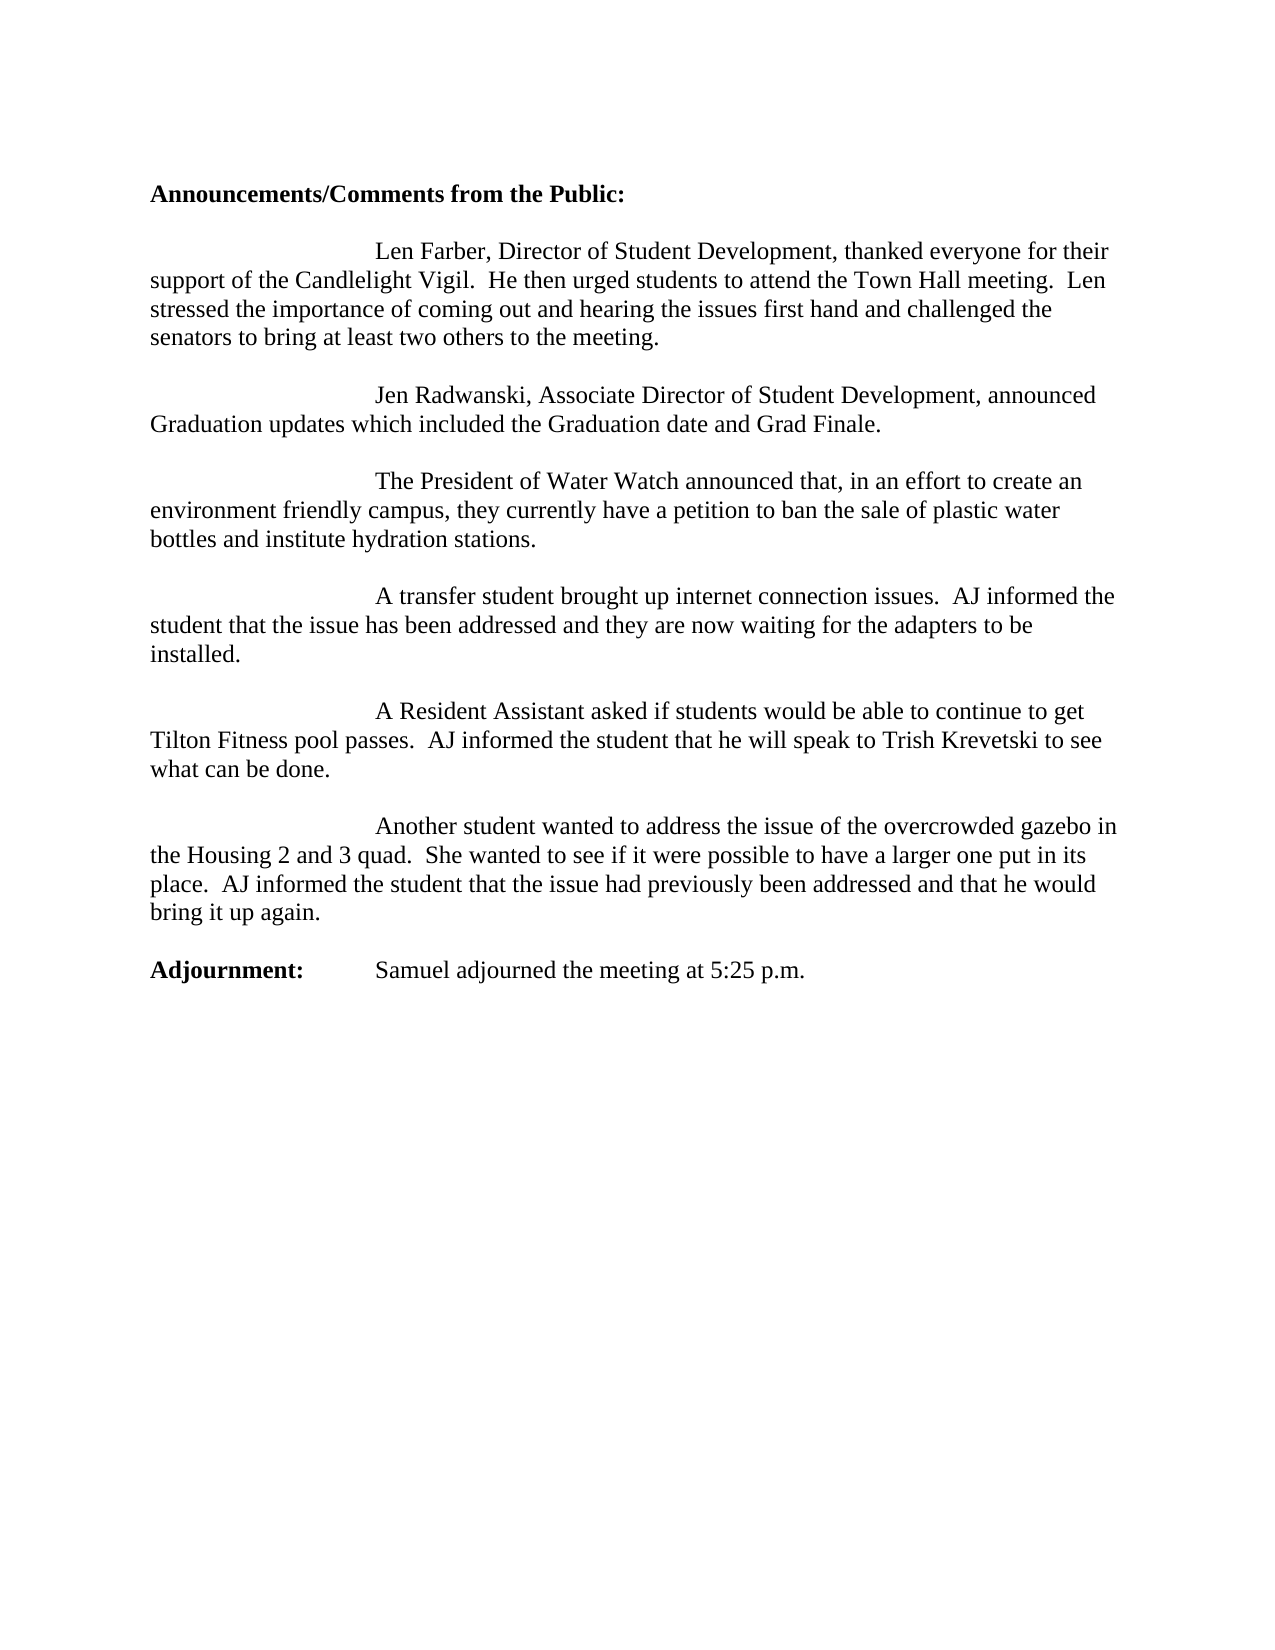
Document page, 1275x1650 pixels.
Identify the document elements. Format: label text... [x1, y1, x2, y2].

text A transfer student brought up internet connection issues. AJ informed the student that the issue has been addressed and they are now waiting for the adapters to be installed. [150, 581, 1125, 667]
text Another student wanted to address the issue of the overcrowded gazebo in the Housing 2 and 3 quad. She wanted to see if it were possible to have a larger one put in its place. AJ informed the student that the issue had previously been addressed and that he would bring it up again. [150, 811, 1125, 926]
text Jen Radwanski, Associate Director of Student Development, announced Graduation updates which included the Graduation date and Grad Finale. [150, 380, 1125, 437]
text Adjournment: Samuel adjourned the meeting at 5:25 p.m. [150, 955, 1125, 984]
text Len Farber, Director of Student Development, thanked everyone for their support of the Candlelight Vigil. He then urged students to attend the Town Hall meeting. Len stressed the importance of coming out and hearing the issues first hand and challenged the senators to bring at least two others to the meeting. [150, 236, 1125, 351]
text A Resident Assistant asked if students would be able to continue to get Tilton Fitness pool passes. AJ informed the student that he will speak to Trish Krevetski to see what can be done. [150, 696, 1125, 782]
text Announcements/Comments from the Public: [150, 179, 1125, 207]
text The President of Water Watch announced that, in an effort to create an environment friendly campus, they currently have a petition to ban the sale of plastic water bottles and institute hydration stations. [150, 466, 1125, 552]
